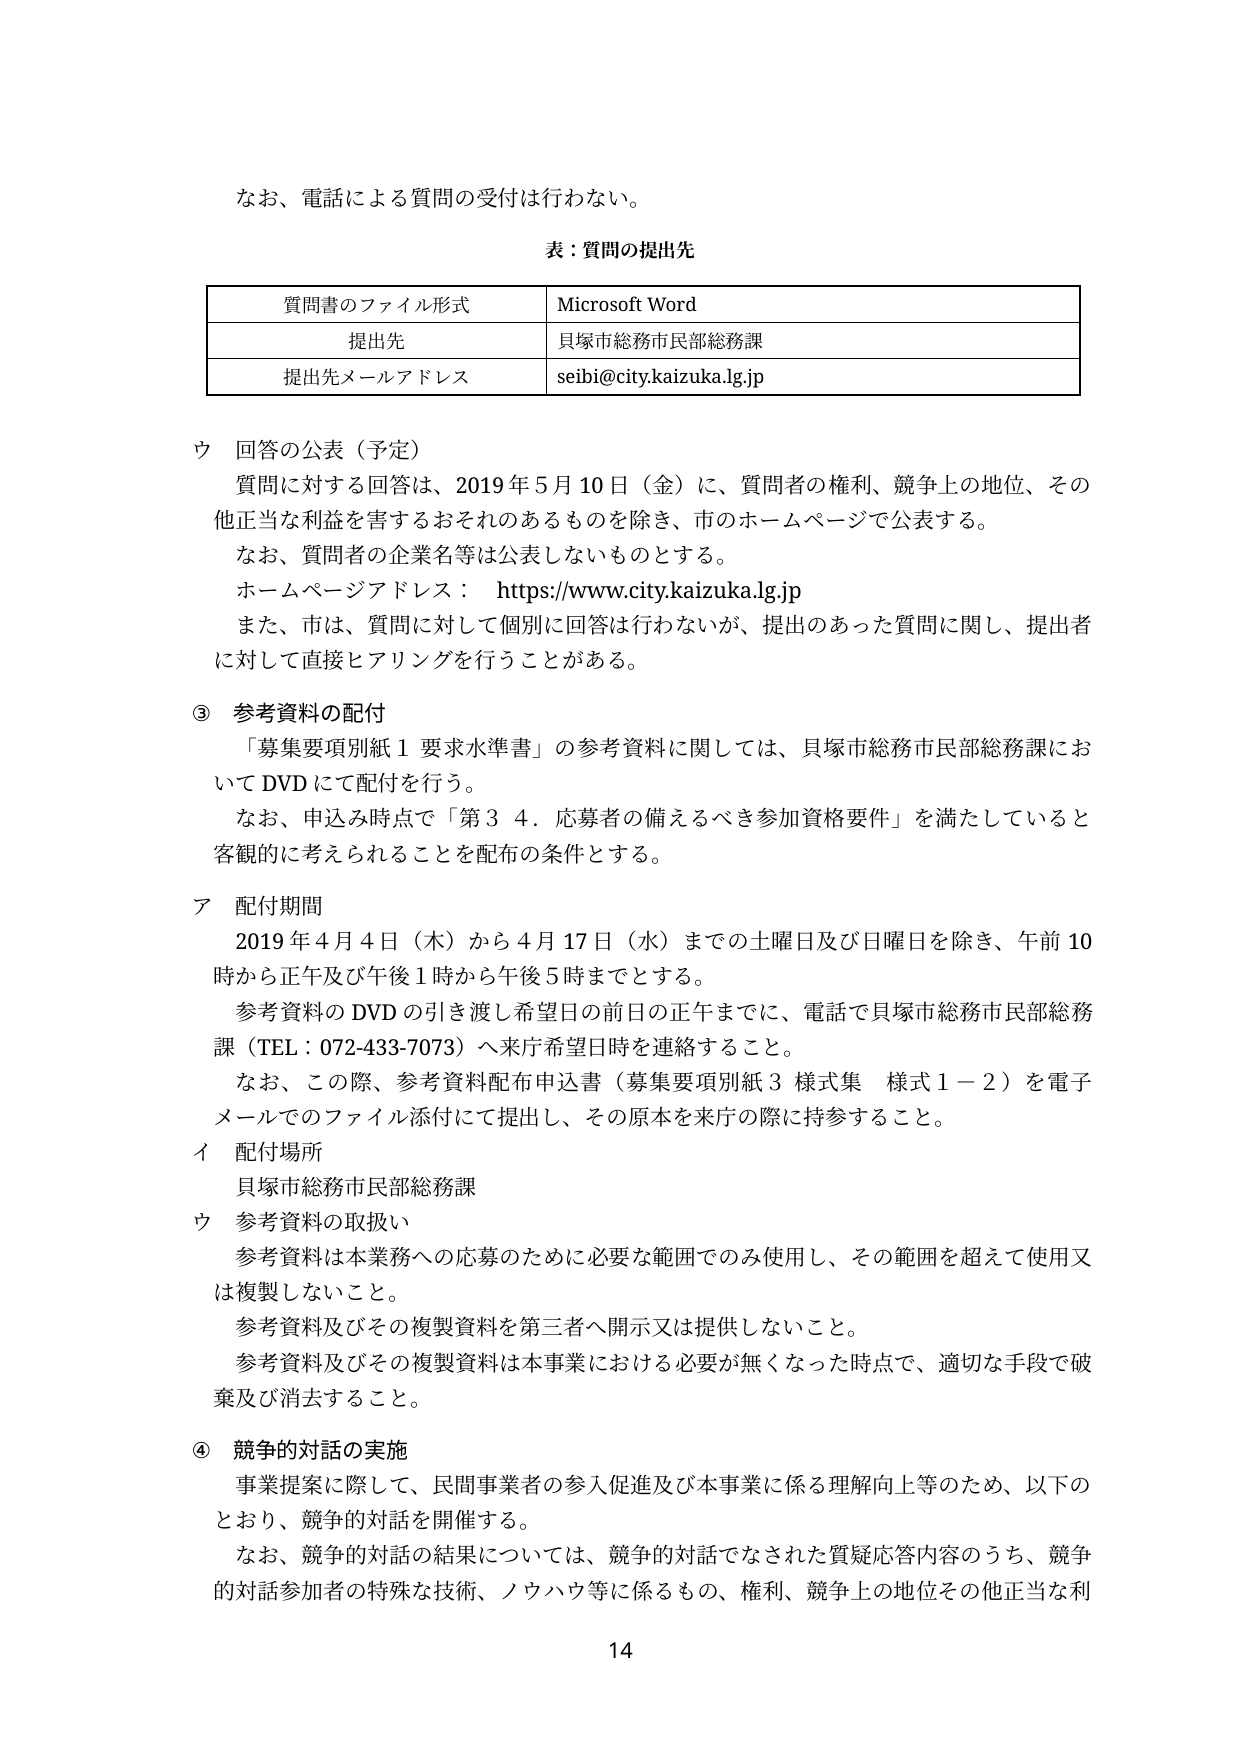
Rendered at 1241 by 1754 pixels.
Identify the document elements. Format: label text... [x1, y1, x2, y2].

text 参考資料及びその複製資料は本事業における必要が無くなった時点で、適切な手段で破棄及び消去すること。 [213, 1344, 1092, 1414]
text ホームページアドレス： https://www.city.kaizuka.lg.jp [213, 572, 1092, 607]
text また、市は、質問に対して個別に回答は行わないが、提出のあった質問に関し、提出者に対して直接ヒアリングを行うことがある。 [213, 607, 1092, 677]
subtitle イ 配付場所 [191, 1133, 1092, 1168]
text 2019年４月４日（木）から４月17日（水）までの土曜日及び日曜日を除き、午前10時から正午及び午後１時から午後５時までとする。 [213, 923, 1092, 993]
subtitle ④ 競争的対話の実施 [191, 1432, 1092, 1467]
text なお、質問者の企業名等は公表しないものとする。 [213, 537, 1092, 572]
text なお、申込み時点で「第３ ４．応募者の備えるべき参加資格要件」を満たしていると客観的に考えられることを配布の条件とする。 [213, 800, 1092, 870]
subtitle ウ 回答の公表（予定） [191, 431, 1092, 466]
subtitle ア 配付期間 [191, 888, 1092, 923]
text なお、電話による質問の受付は行わない。 [213, 179, 1092, 214]
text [213, 1537, 1092, 1607]
table_header Microsoft Word [547, 287, 1079, 322]
text 参考資料のDVDの引き渡し希望日の前日の正午までに、電話で貝塚市総務市民部総務課（TEL：072-433-7073）へ来庁希望日時を連絡すること。 [213, 993, 1092, 1063]
text 参考資料及びその複製資料を第三者へ開示又は提供しないこと。 [213, 1309, 1092, 1344]
subtitle ウ 参考資料の取扱い [191, 1203, 1092, 1239]
table_cell 提出先 [208, 323, 546, 358]
table_cell 提出先メールアドレス [208, 359, 546, 394]
table_header 質問書のファイル形式 [208, 287, 546, 322]
text 質問に対する回答は、2019年５月10日（金）に、質問者の権利、競争上の地位、その他正当な利益を害するおそれのあるものを除き、市のホームページで公表する。 [213, 466, 1092, 537]
text 表：質問の提出先 [148, 232, 1092, 267]
text 「募集要項別紙１ 要求水準書」の参考資料に関しては、貝塚市総務市民部総務課においてDVDにて配付を行う。 [213, 730, 1092, 800]
table_cell seibi@city.kaizuka.lg.jp [547, 359, 1079, 394]
text 参考資料は本業務への応募のために必要な範囲でのみ使用し、その範囲を超えて使用又は複製しないこと。 [213, 1239, 1092, 1309]
subtitle ③ 参考資料の配付 [191, 694, 1092, 730]
table_cell 貝塚市総務市民部総務課 [547, 323, 1079, 358]
text 事業提案に際して、民間事業者の参入促進及び本事業に係る理解向上等のため、以下のとおり、競争的対話を開催する。 [213, 1467, 1092, 1537]
text 貝塚市総務市民部総務課 [213, 1168, 1092, 1203]
text なお、この際、参考資料配布申込書（募集要項別紙３ 様式集 様式１－２）を電子メールでのファイル添付にて提出し、その原本を来庁の際に持参すること。 [213, 1063, 1092, 1133]
